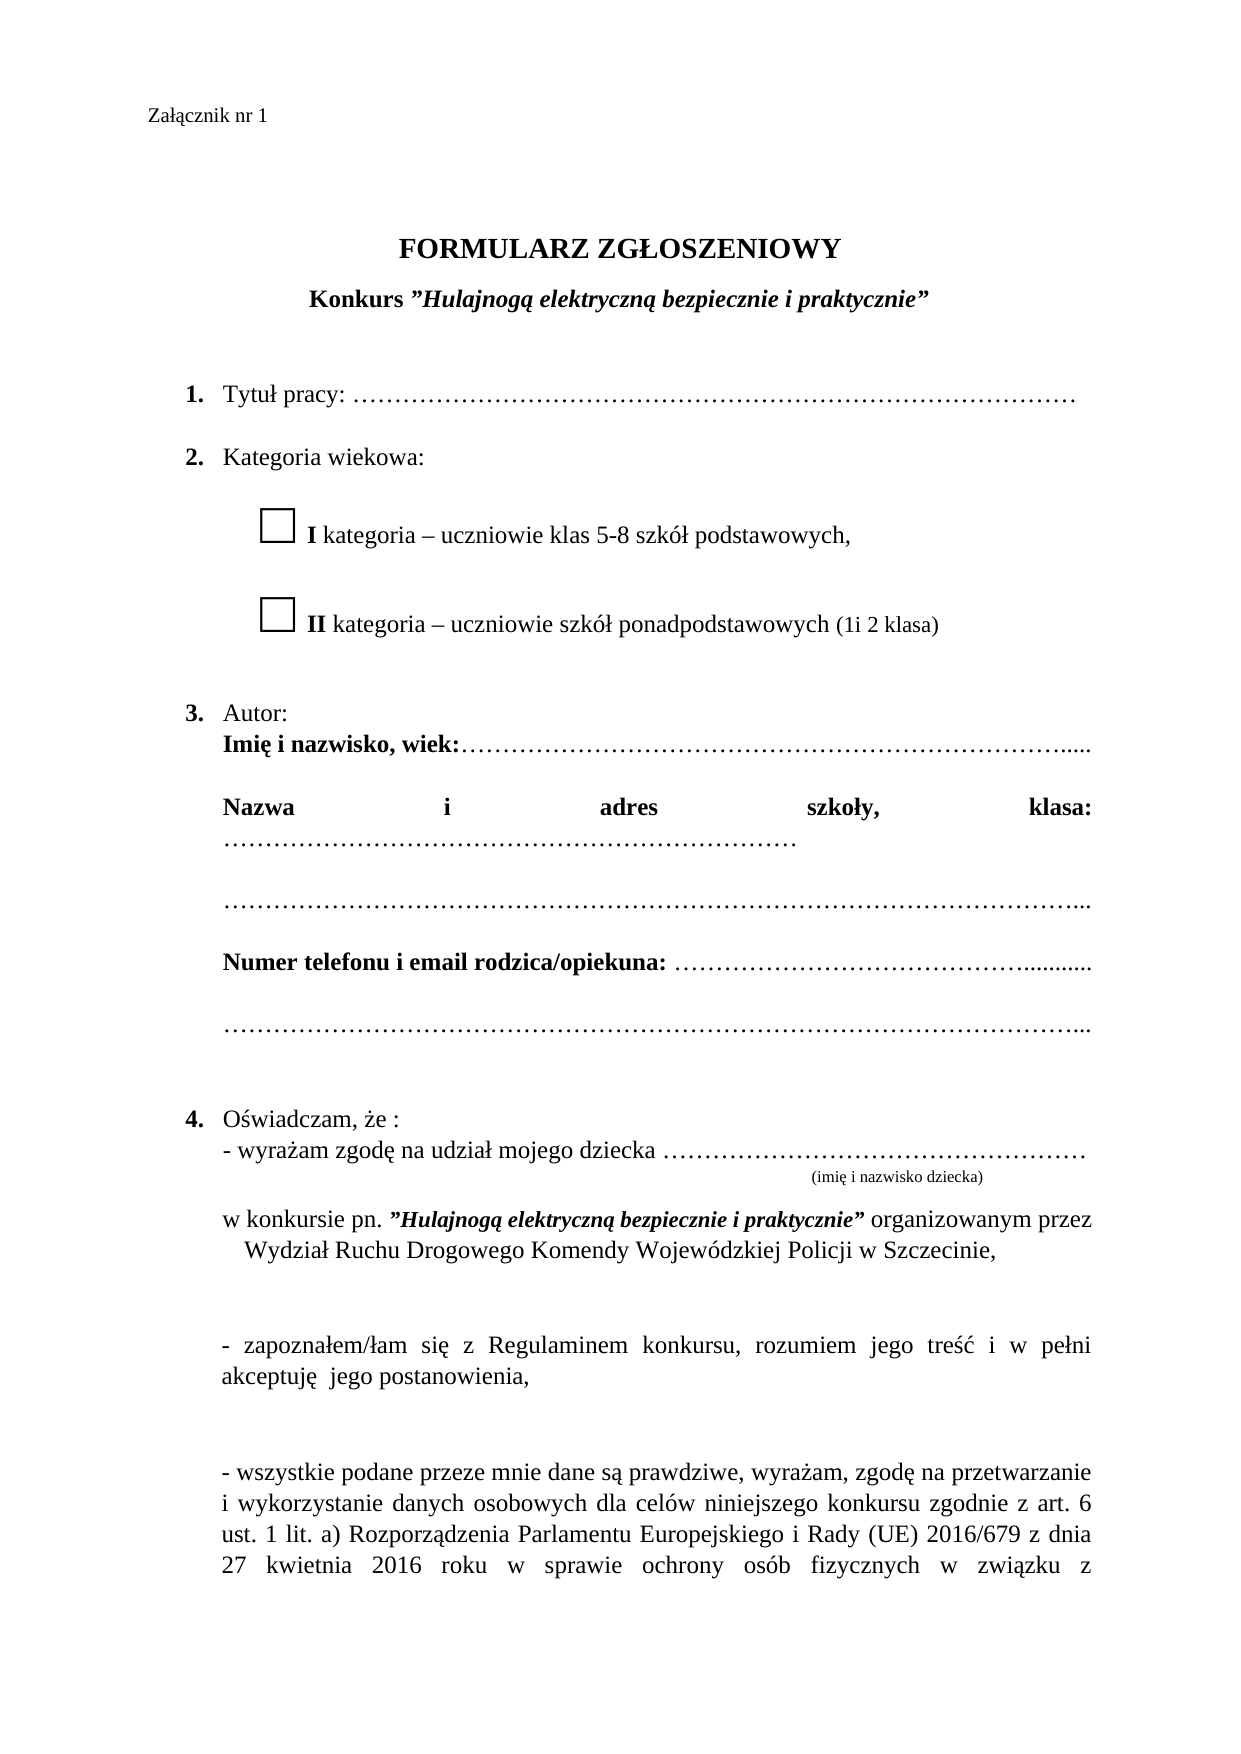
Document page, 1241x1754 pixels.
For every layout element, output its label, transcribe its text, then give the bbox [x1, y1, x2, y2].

list Numer telefonu i email rodzica/opiekuna: ……………………………………........... [223, 947, 1093, 976]
list Kategoria wiekowa: [185, 442, 1093, 470]
text Konkurs ”Hulajnogą elektryczną bezpiecznie i praktycznie” [148, 284, 1093, 313]
list …………………………………………………………………………………………... [223, 1009, 1093, 1038]
list Tytuł pracy: …………………………………………………………………………… [185, 379, 1093, 408]
list Oświadczam, że : [185, 1104, 1093, 1133]
text - zapoznałem/łam się z Regulaminem konkursu, rozumiem jego treść i w pełni akceptuję jego postanowienia, [221, 1330, 1093, 1390]
list Imię i nazwisko, wiek:………………………………………………………………..... [223, 729, 1093, 758]
list Autor: [185, 698, 1093, 727]
list - wyrażam zgodę na udział mojego dziecka …………………………………………… [223, 1135, 1093, 1164]
list …………………………………………………………………………………………... [223, 885, 1093, 913]
text Załącznik nr 1 [148, 103, 1093, 127]
list Nazwa i adres szkoły, klasa:…………………………………………………………… [223, 792, 1093, 851]
text FORMULARZ ZGŁOSZENIOWY [148, 231, 1093, 265]
text □ II kategoria – uczniowie szkół ponadpodstawowych (1i 2 klasa) [186, 578, 1093, 645]
list (imię i nazwisko dziecka) [740, 1166, 1093, 1186]
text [221, 1457, 1093, 1578]
text □ I kategoria – uczniowie klas 5-8 szkół podstawowych, [186, 489, 1093, 556]
text w konkursie pn. ”Hulajnogą elektryczną bezpiecznie i praktycznie” organizowanym przez Wydział Ruchu Drogowego Komendy Wojewódzkiej Policji w Szczecinie, [148, 1204, 1093, 1263]
